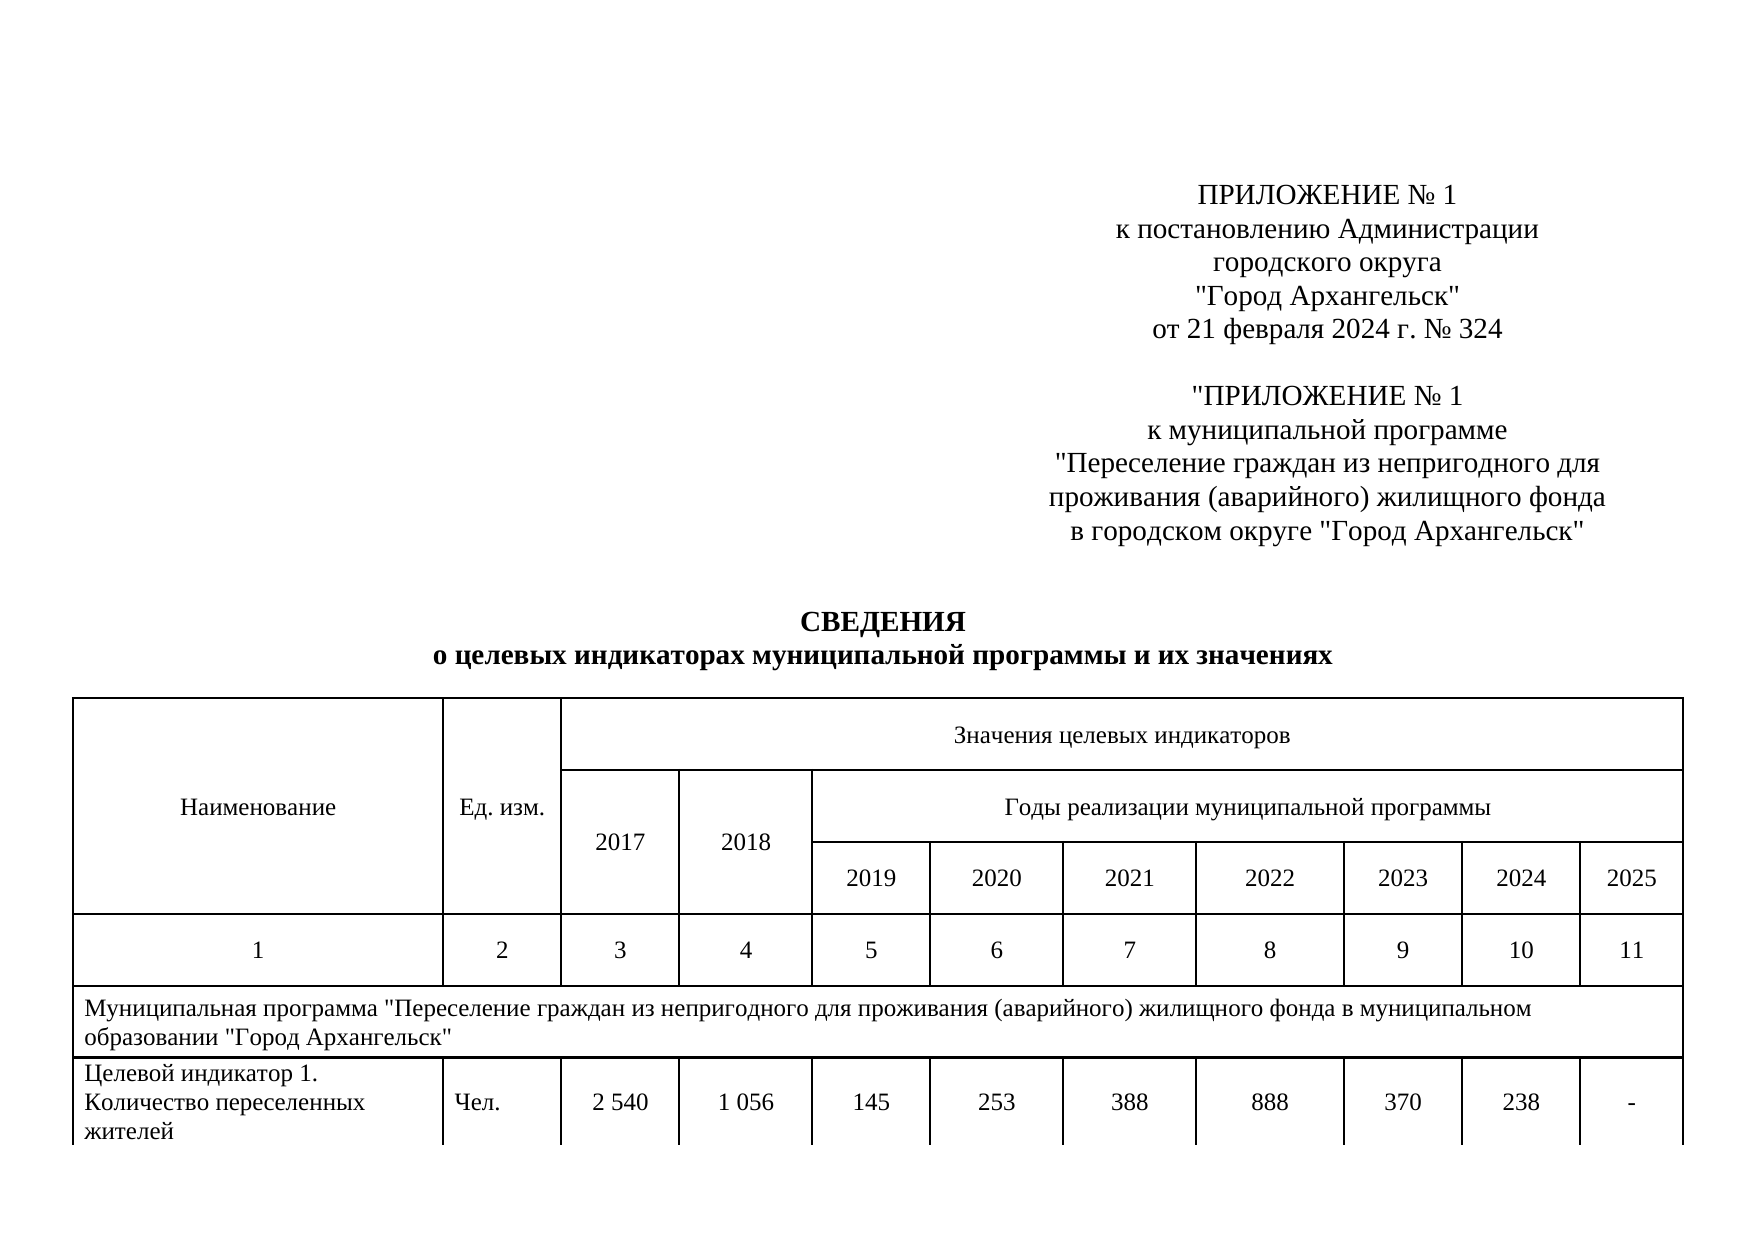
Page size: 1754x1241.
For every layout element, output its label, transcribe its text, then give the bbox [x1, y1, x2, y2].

table_header Ед. изм. [444, 699, 560, 913]
text о целевых индикаторах муниципальной программы и их значениях [74, 637, 1636, 671]
table_cell 2021 [1064, 843, 1195, 913]
table_cell 4 [680, 915, 811, 984]
table_cell Целевой индикатор 1. Количество переселенных жителей [74, 1059, 442, 1145]
table_cell 1 [74, 915, 442, 984]
table_cell 2019 [813, 843, 929, 913]
table_cell 145 [813, 1059, 929, 1145]
text проживания (аварийного) жилищного фонда [1019, 479, 1636, 513]
table_cell 6 [931, 915, 1062, 984]
table_cell 2 [444, 915, 560, 984]
table_cell 9 [1345, 915, 1461, 984]
table_cell - [1581, 1059, 1682, 1145]
text СВЕДЕНИЯ [74, 604, 1636, 637]
table_cell 10 [1463, 915, 1579, 984]
text в городском округе "Город Архангельск" [1019, 513, 1636, 546]
table_cell 2020 [931, 843, 1062, 913]
table_cell 7 [1064, 915, 1195, 984]
table_cell 388 [1064, 1059, 1195, 1145]
text к муниципальной программе [1019, 412, 1636, 446]
table_cell 11 [1581, 915, 1682, 984]
table_cell 5 [813, 915, 929, 984]
table_cell 888 [1197, 1059, 1343, 1145]
table_cell 238 [1463, 1059, 1579, 1145]
table_cell 2022 [1197, 843, 1343, 913]
table_cell 370 [1345, 1059, 1461, 1145]
table_cell 2017 [562, 771, 678, 913]
text "Переселение граждан из непригодного для [1019, 446, 1636, 479]
table_cell 8 [1197, 915, 1343, 984]
text "Город Архангельск" [1019, 278, 1636, 311]
text к постановлению Администрации [1019, 211, 1636, 244]
table_cell 2024 [1463, 843, 1579, 913]
table_cell 1 056 [680, 1059, 811, 1145]
table_cell 2018 [680, 771, 811, 913]
table_cell Муниципальная программа "Переселение граждан из непригодного для проживания (аварийного) жилищного фонда в муниципальном образовании "Город Архангельск" [74, 987, 1682, 1056]
table_cell 2 540 [562, 1059, 678, 1145]
table_cell 253 [931, 1059, 1062, 1145]
text ПРИЛОЖЕНИЕ № 1 [1019, 177, 1636, 211]
table_cell Чел. [444, 1059, 560, 1145]
text "ПРИЛОЖЕНИЕ № 1 [1019, 378, 1636, 412]
table_cell Годы реализации муниципальной программы [813, 771, 1682, 841]
table_cell 3 [562, 915, 678, 984]
table_cell 2025 [1581, 843, 1682, 913]
text городского округа [1019, 244, 1636, 278]
text от 21 февраля 2024 г. № 324 [1019, 311, 1636, 345]
table_header Наименование [74, 699, 442, 913]
table_header Значения целевых индикаторов [562, 699, 1682, 769]
table_cell 2023 [1345, 843, 1461, 913]
